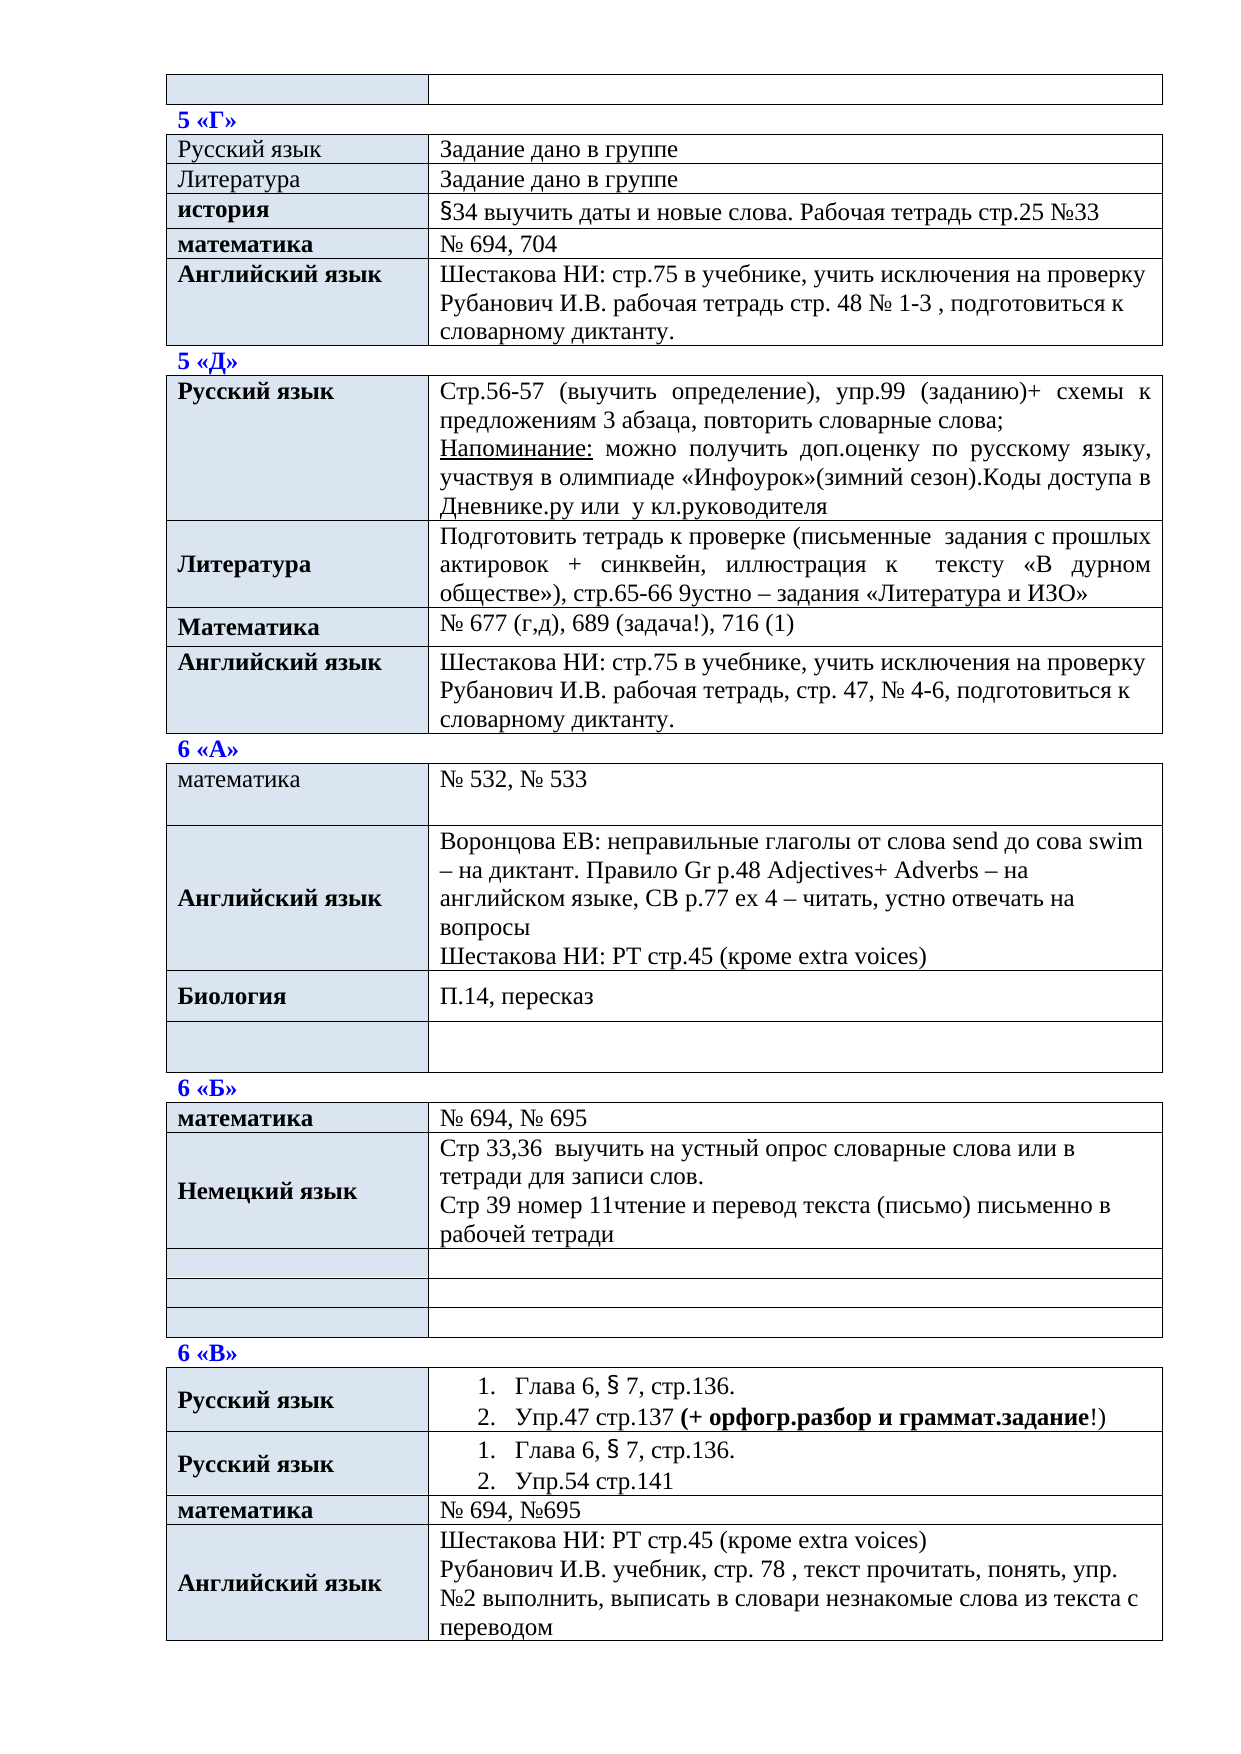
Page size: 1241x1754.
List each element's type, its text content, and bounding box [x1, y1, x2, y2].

table_cell Литература [167, 521, 428, 607]
table_cell [429, 75, 1162, 104]
table_cell Задание дано в группе [429, 164, 1162, 193]
table_header Русский язык [167, 1368, 428, 1431]
table_cell Стр 33,36 выучить на устный опрос словарные слова или в тетради для записи слов. Стр 39 номер 11чтение и перевод текста (письмо) письменно в рабочей тетради [429, 1133, 1162, 1248]
table_cell Немецкий язык [167, 1133, 428, 1248]
table_header Русский язык [167, 135, 428, 163]
table_cell Английский язык [167, 647, 428, 733]
table_cell Английский язык [167, 1525, 428, 1640]
table_cell Английский язык [167, 259, 428, 345]
table_cell [429, 1022, 1162, 1072]
text 6 «В» [177, 1338, 1152, 1367]
table_cell № 694, №695 [429, 1496, 1162, 1524]
table_header Задание дано в группе [429, 135, 1162, 163]
table_cell [429, 1308, 1162, 1337]
table_cell Математика [167, 608, 428, 646]
table_header математика [167, 1103, 428, 1132]
table_cell [167, 1279, 428, 1307]
table_header № 532, № 533 [429, 764, 1162, 825]
table_header № 694, № 695 [429, 1103, 1162, 1132]
table_cell Шестакова НИ: стр.75 в учебнике, учить исключения на проверку Рубанович И.В. рабочая тетрадь стр. 48 № 1-3 , подготовиться к словарному диктанту. [429, 259, 1162, 345]
table_cell Английский язык [167, 826, 428, 970]
table_cell П.14, пересказ [429, 971, 1162, 1021]
table_cell §34 выучить даты и новые слова. Рабочая тетрадь стр.25 №33 [429, 194, 1162, 228]
table_cell [167, 75, 428, 104]
table_cell Биология [167, 971, 428, 1021]
table_cell [167, 1308, 428, 1337]
text 5 «Г» [177, 105, 1152, 133]
table_header Глава 6, § 7, стр.136. Упр.47 стр.137 (+ орфогр.разбор и граммат.задание!) [429, 1368, 1162, 1431]
table_cell Русский язык [167, 1432, 428, 1494]
table_cell математика [167, 1496, 428, 1524]
table_cell [167, 1249, 428, 1277]
text 5 «Д» [177, 346, 1152, 375]
table_cell Глава 6, § 7, стр.136. Упр.54 стр.141 [429, 1432, 1162, 1494]
table_cell Воронцова ЕВ: неправильные глаголы от слова send до сова swim – на диктант. Правило Gr p.48 Adjectives+ Adverbs – на английском языке, CB p.77 ex 4 – читать, устно отвечать на вопросы Шестакова НИ: РТ стр.45 (кроме extra voices) [429, 826, 1162, 970]
table_cell Шестакова НИ: РТ стр.45 (кроме extra voices) Рубанович И.В. учебник, стр. 78 , текст прочитать, понять, упр. №2 выполнить, выписать в словари незнакомые слова из текста с переводом [429, 1525, 1162, 1640]
table_cell [167, 1022, 428, 1072]
table_header математика [167, 764, 428, 825]
table_cell [429, 1279, 1162, 1307]
table_cell математика [167, 229, 428, 258]
table_cell [429, 1249, 1162, 1277]
table_cell № 677 (г,д), 689 (задача!), 716 (1) [429, 608, 1162, 646]
table_cell Шестакова НИ: стр.75 в учебнике, учить исключения на проверку Рубанович И.В. рабочая тетрадь, стр. 47, № 4-6, подготовиться к словарному диктанту. [429, 647, 1162, 733]
table_cell Подготовить тетрадь к проверке (письменные задания с прошлых актировок + синквейн, иллюстрация к тексту «В дурном обществе»), стр.65-66 9устно – задания «Литература и ИЗО» [429, 521, 1162, 607]
table_header Русский язык [167, 376, 428, 520]
table_cell Литература [167, 164, 428, 193]
table_header Стр.56-57 (выучить определение), упр.99 (заданию)+ схемы к предложениям 3 абзаца, повторить словарные слова; Напоминание: можно получить доп.оценку по русскому языку, участвуя в олимпиаде «Инфоурок»(зимний сезон).Коды доступа в Дневнике.ру или у кл.руководителя [429, 376, 1162, 520]
text 6 «Б» [177, 1073, 1152, 1102]
text 6 «А» [177, 734, 1152, 763]
table_cell история [167, 194, 428, 228]
table_cell № 694, 704 [429, 229, 1162, 258]
